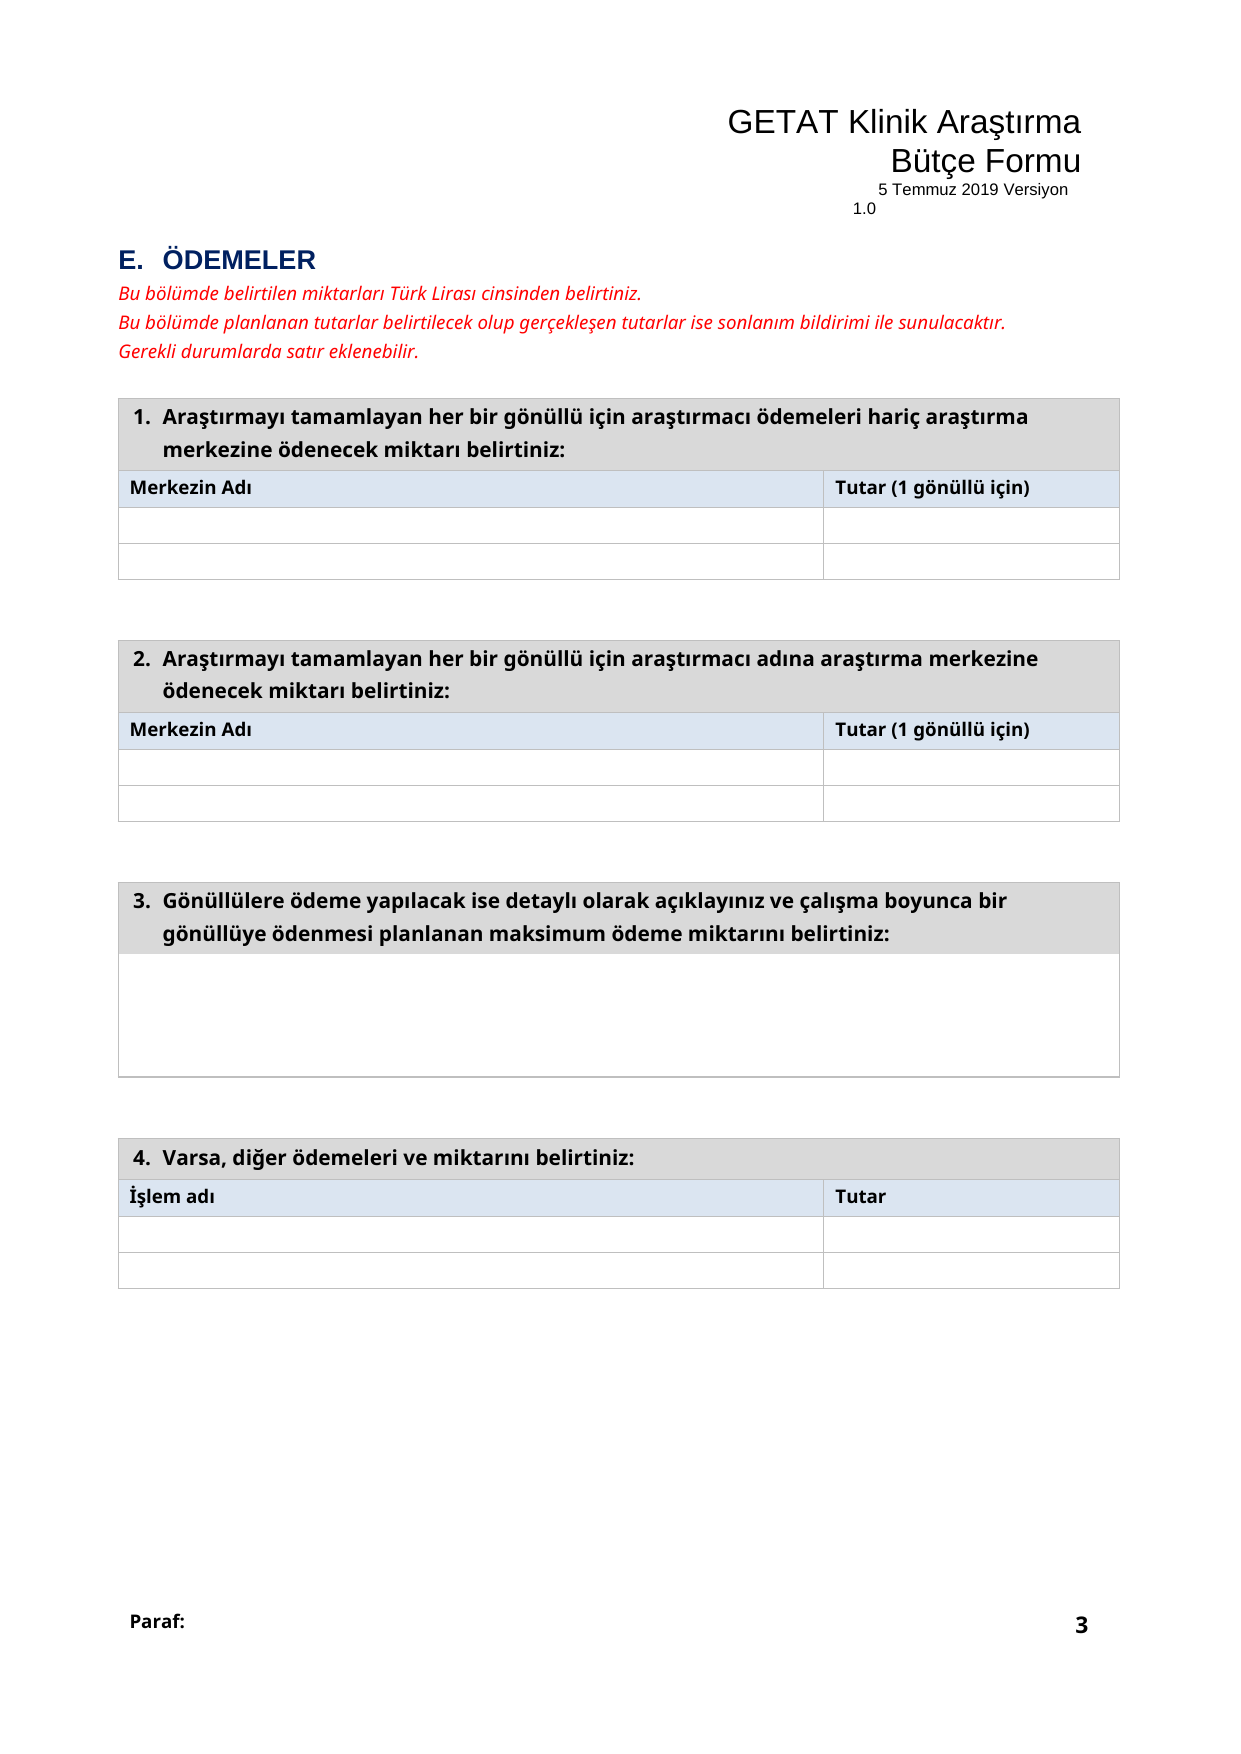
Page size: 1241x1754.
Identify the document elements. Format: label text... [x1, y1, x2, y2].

table_header Gönüllülere ödeme yapılacak ise detaylı olarak açıklayınız ve çalışma boyunca bir gönüllüye ödenmesi planlanan maksimum ödeme miktarını belirtiniz: [119, 883, 1119, 954]
table_cell [119, 544, 823, 579]
text Bu bölümde belirtilen miktarları Türk Lirası cinsinden belirtiniz. [118, 280, 1122, 306]
text Bu bölümde planlanan tutarlar belirtilecek olup gerçekleşen tutarlar ise sonlanım bildirimi ile sunulacaktır. [118, 309, 1122, 335]
table_cell Tutar (1 gönüllü için) [824, 471, 1119, 507]
list ÖDEMELER [118, 244, 1122, 275]
table_cell [119, 508, 823, 543]
table_cell [824, 786, 1119, 821]
table_cell [824, 544, 1119, 579]
table_cell [824, 1217, 1119, 1252]
table_cell [119, 750, 823, 785]
table_cell [824, 1253, 1119, 1287]
table_header Araştırmayı tamamlayan her bir gönüllü için araştırmacı adına araştırma merkezine ödenecek miktarı belirtiniz: [119, 641, 1119, 712]
table_cell İşlem adı [119, 1180, 823, 1216]
table_cell Tutar (1 gönüllü için) [824, 713, 1119, 749]
table_cell [824, 750, 1119, 785]
table_cell [119, 954, 1119, 1076]
table_cell [824, 508, 1119, 543]
table_header Araştırmayı tamamlayan her bir gönüllü için araştırmacı ödemeleri hariç araştırma merkezine ödenecek miktarı belirtiniz: [119, 399, 1119, 470]
table_cell [119, 1253, 823, 1287]
table_cell Merkezin Adı [119, 471, 823, 507]
table_cell Tutar [824, 1180, 1119, 1216]
table_cell [119, 786, 823, 821]
table_cell [119, 1217, 823, 1252]
table_header Varsa, diğer ödemeleri ve miktarını belirtiniz: [119, 1139, 1119, 1179]
table_cell Merkezin Adı [119, 713, 823, 749]
text Gerekli durumlarda satır eklenebilir. [118, 339, 1122, 364]
